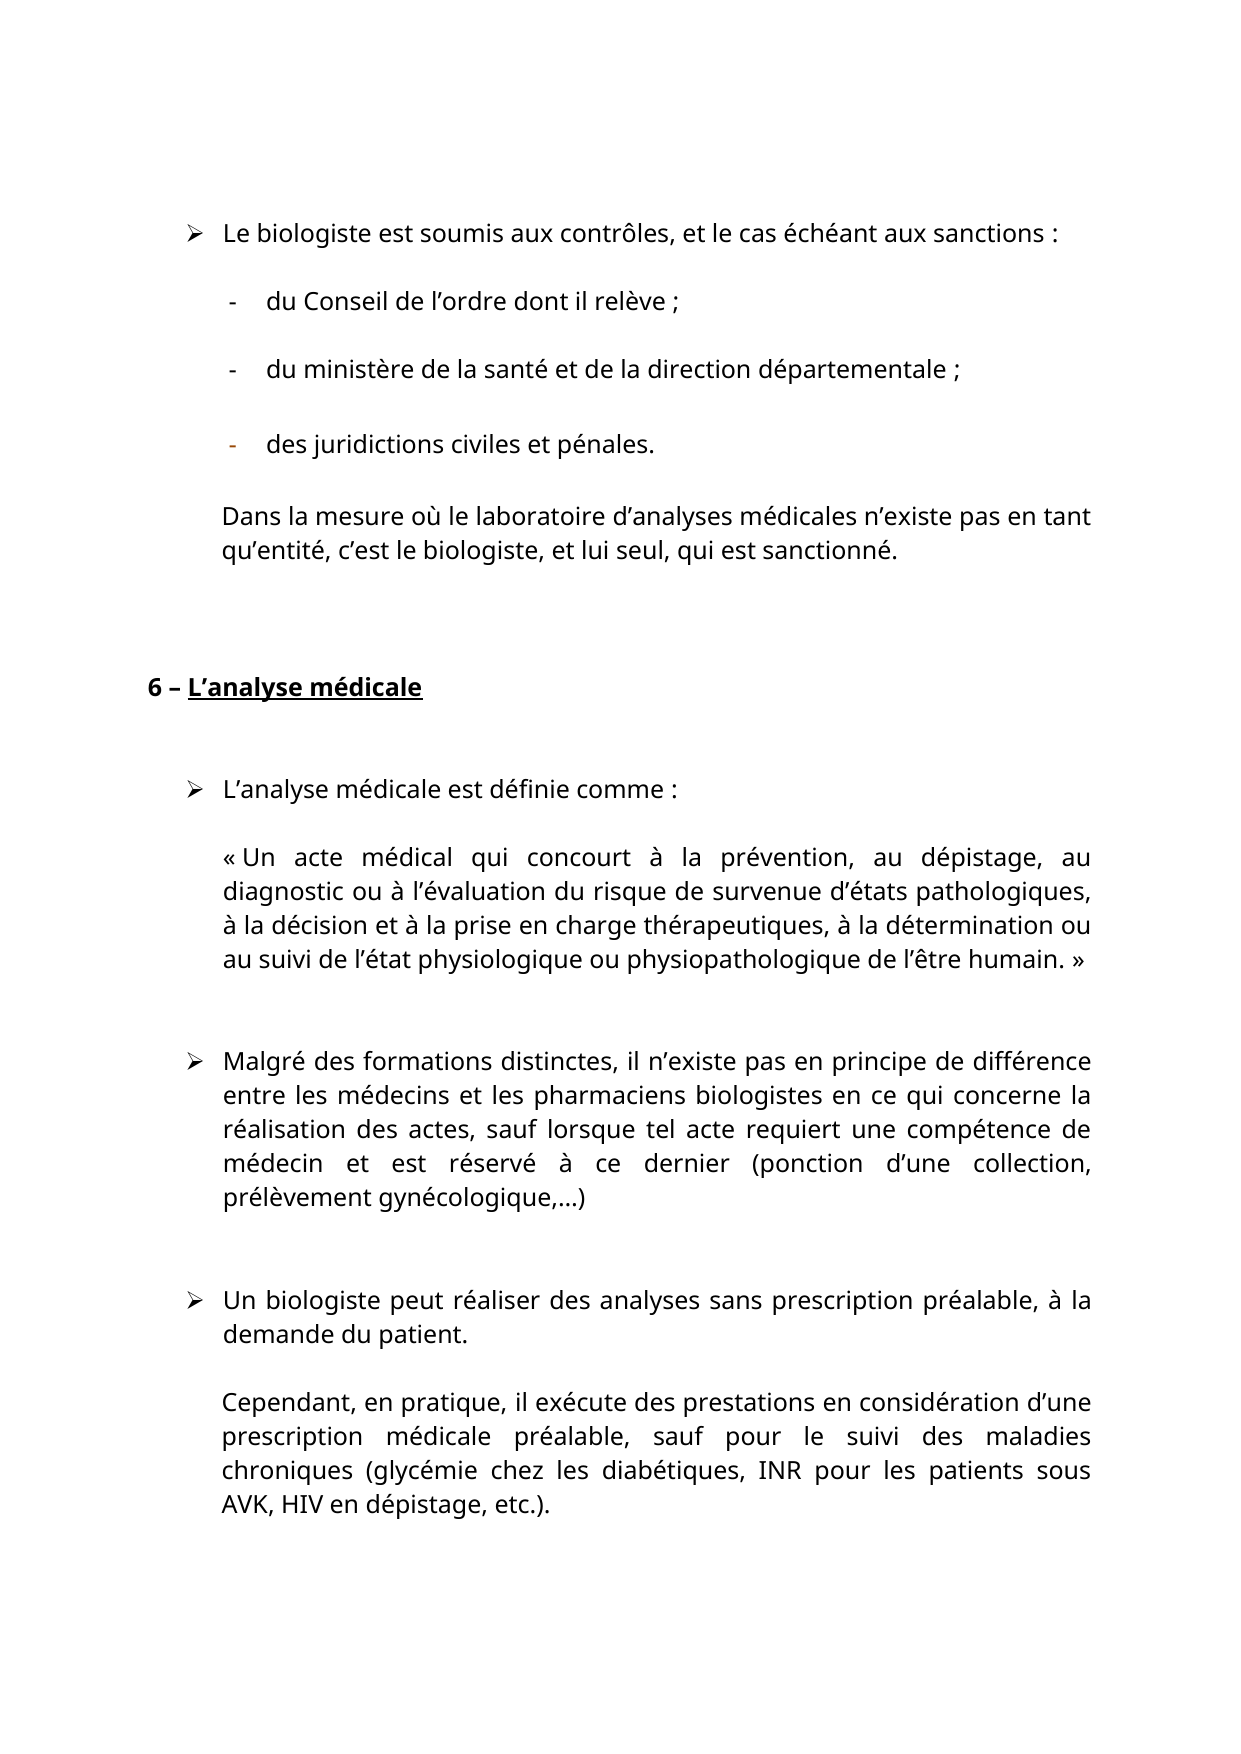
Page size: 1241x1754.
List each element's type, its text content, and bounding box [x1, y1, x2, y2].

list L’analyse médicale est définie comme : [185, 771, 1093, 805]
list des juridictions civiles et pénales. [228, 427, 1093, 461]
list du ministère de la santé et de la direction départementale ; [228, 352, 1093, 386]
list Le biologiste est soumis aux contrôles, et le cas échéant aux sanctions : [185, 216, 1093, 250]
text 6 – L’analyse médicale [148, 669, 1093, 703]
list Un biologiste peut réaliser des analyses sans prescription préalable, à la demande du patient. [185, 1282, 1093, 1350]
list du Conseil de l’ordre dont il relève ; [228, 284, 1093, 318]
list Malgré des formations distinctes, il n’existe pas en principe de différence entre les médecins et les pharmaciens biologistes en ce qui concerne la réalisation des actes, sauf lorsque tel acte requiert une compétence de médecin et est réservé à ce dernier (ponction d’une collection, prélèvement gynécologique,…) [185, 1044, 1093, 1214]
text « Un acte médical qui concourt à la prévention, au dépistage, au diagnostic ou à l’évaluation du risque de survenue d’états pathologiques, à la décision et à la prise en charge thérapeutiques, à la détermination ou au suivi de l’état physiologique ou physiopathologique de l’être humain. » [223, 839, 1093, 976]
text Dans la mesure où le laboratoire d’analyses médicales n’existe pas en tant qu’entité, c’est le biologiste, et lui seul, qui est sanctionné. [221, 499, 1093, 567]
text Cependant, en pratique, il exécute des prestations en considération d’une prescription médicale préalable, sauf pour le suivi des maladies chroniques (glycémie chez les diabétiques, INR pour les patients sous AVK, HIV en dépistage, etc.). [221, 1384, 1093, 1521]
